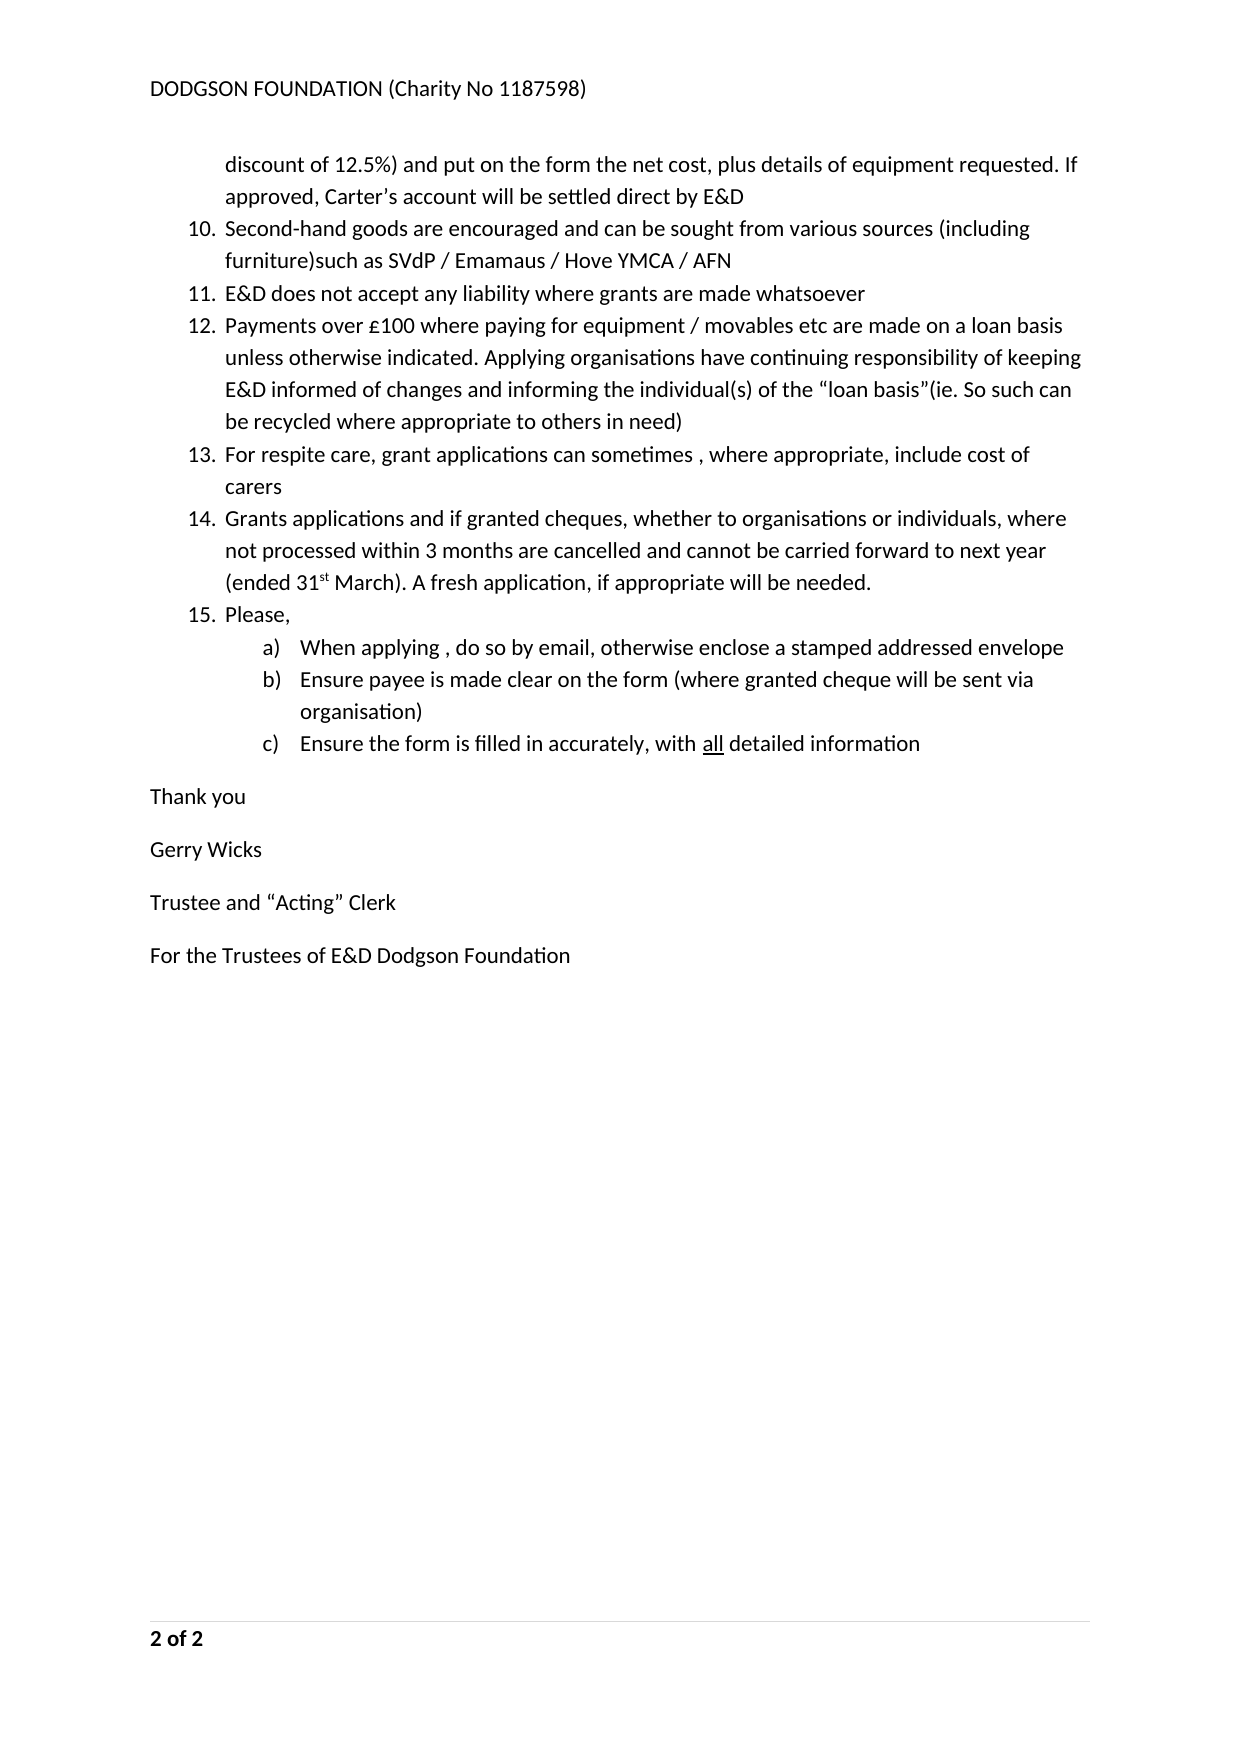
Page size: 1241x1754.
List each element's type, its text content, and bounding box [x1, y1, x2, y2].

list Second-hand goods are encouraged and can be sought from various sources (including furniture)such as SVdP / Emamaus / Hove YMCA / AFN [187, 214, 1090, 274]
text Gerry Wicks [150, 835, 1090, 863]
list Please, [187, 601, 1090, 629]
list When applying , do so by email, otherwise enclose a stamped addressed envelope [262, 633, 1090, 661]
list Grants applications and if granted cheques, whether to organisations or individuals, where not processed within 3 months are cancelled and cannot be carried forward to next year (ended 31st March). A fresh application, if appropriate will be needed. [187, 504, 1090, 596]
list E&D does not accept any liability where grants are made whatsoever [187, 279, 1090, 307]
list Ensure payee is made clear on the form (where granted cheque will be sent via organisation) [262, 665, 1090, 725]
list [187, 150, 1090, 210]
list For respite care, grant applications can sometimes , where appropriate, include cost of carers [187, 440, 1090, 500]
text For the Trustees of E&D Dodgson Foundation [150, 941, 1090, 969]
list Ensure the form is filled in accurately, with all detailed information [262, 729, 1090, 757]
text Thank you [150, 782, 1090, 810]
list Payments over £100 where paying for equipment / movables etc are made on a loan basis unless otherwise indicated. Applying organisations have continuing responsibility of keeping E&D informed of changes and informing the individual(s) of the “loan basis”(ie. So such can be recycled where appropriate to others in need) [187, 311, 1090, 436]
text Trustee and “Acting” Clerk [150, 888, 1090, 916]
